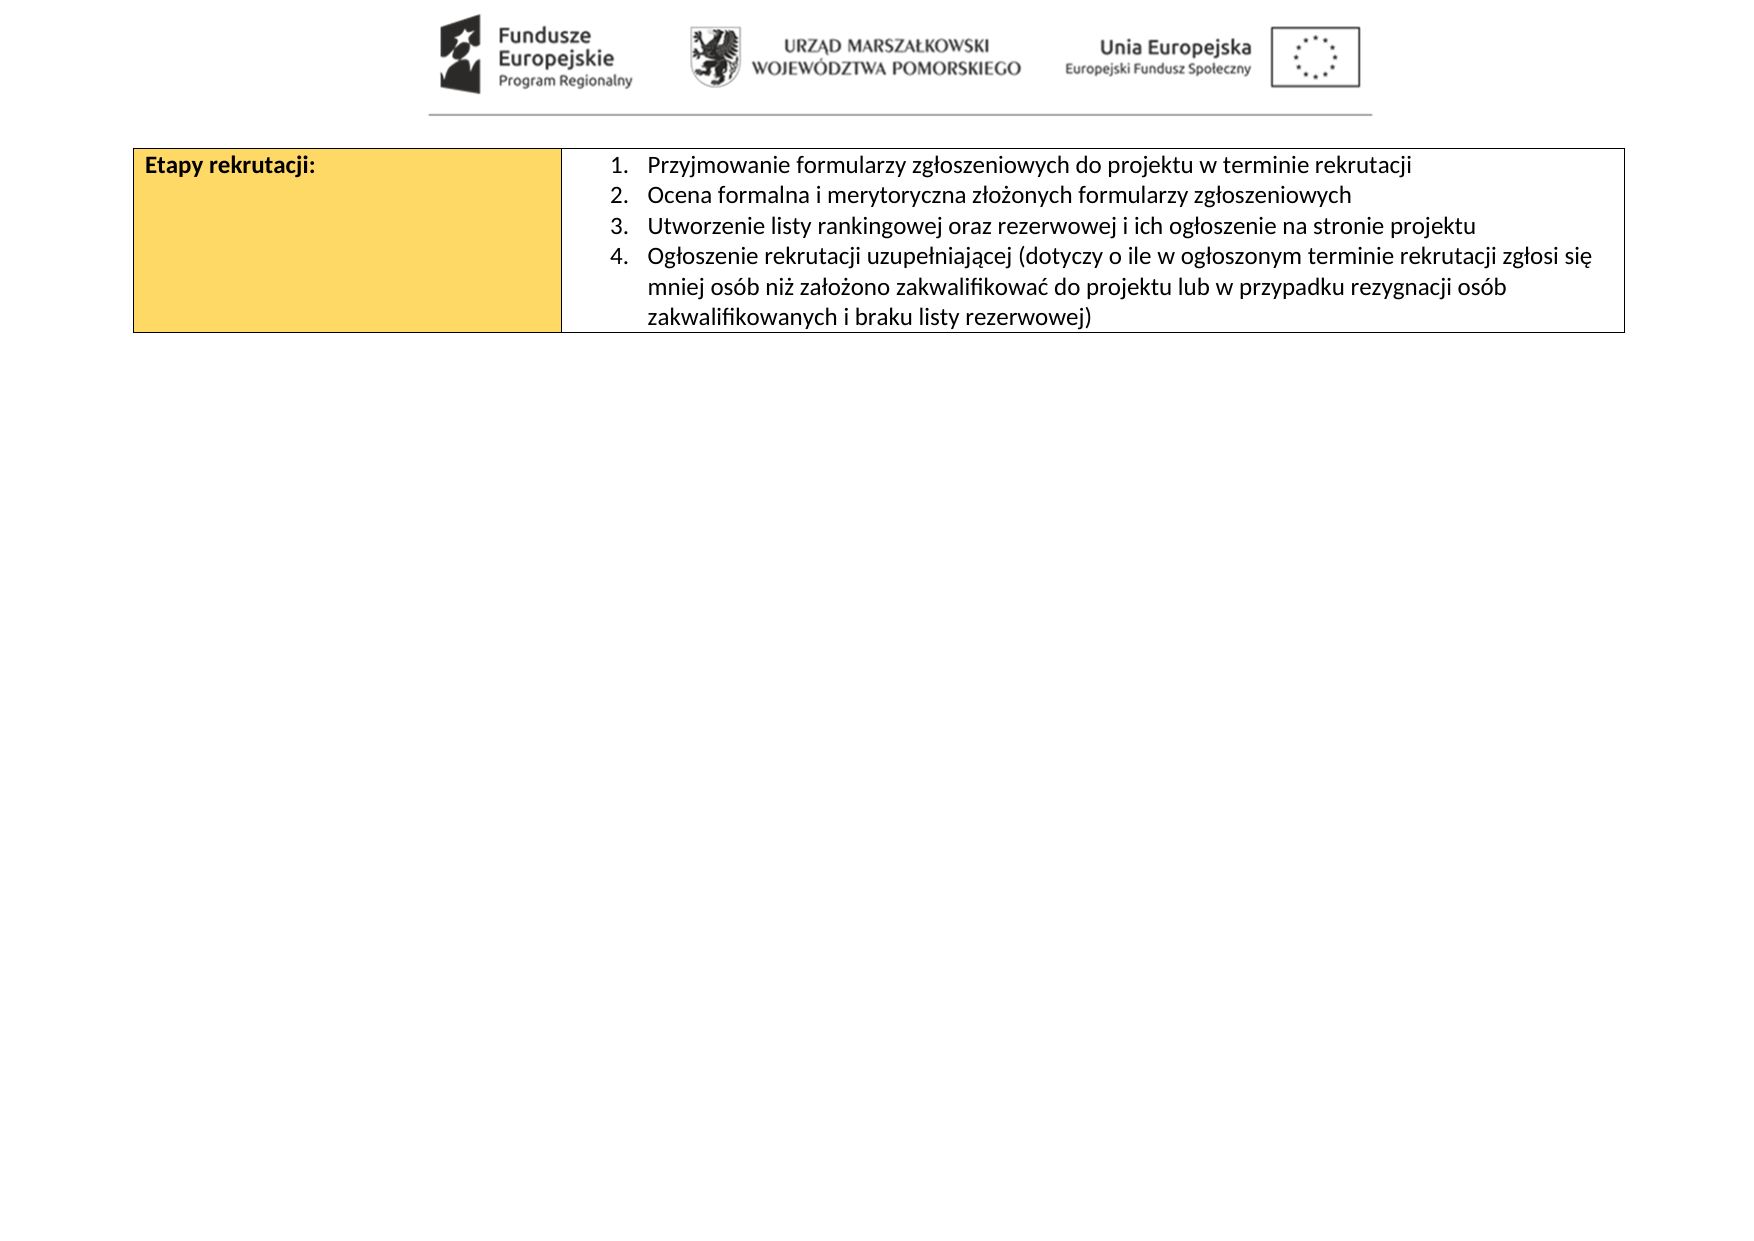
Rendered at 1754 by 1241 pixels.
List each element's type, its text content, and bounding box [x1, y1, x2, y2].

table_cell Przyjmowanie formularzy zgłoszeniowych do projektu w terminie rekrutacji Ocena formalna i merytoryczna złożonych formularzy zgłoszeniowych Utworzenie listy rankingowej oraz rezerwowej i ich ogłoszenie na stronie projektu Ogłoszenie rekrutacji uzupełniającej (dotyczy o ile w ogłoszonym terminie rekrutacji zgłosi się mniej osób niż założono zakwalifikować do projektu lub w przypadku rezygnacji osób zakwalifikowanych i braku listy rezerwowej) [562, 149, 1624, 332]
picture [428, 14, 1374, 117]
table_cell Etapy rekrutacji: [134, 149, 561, 332]
